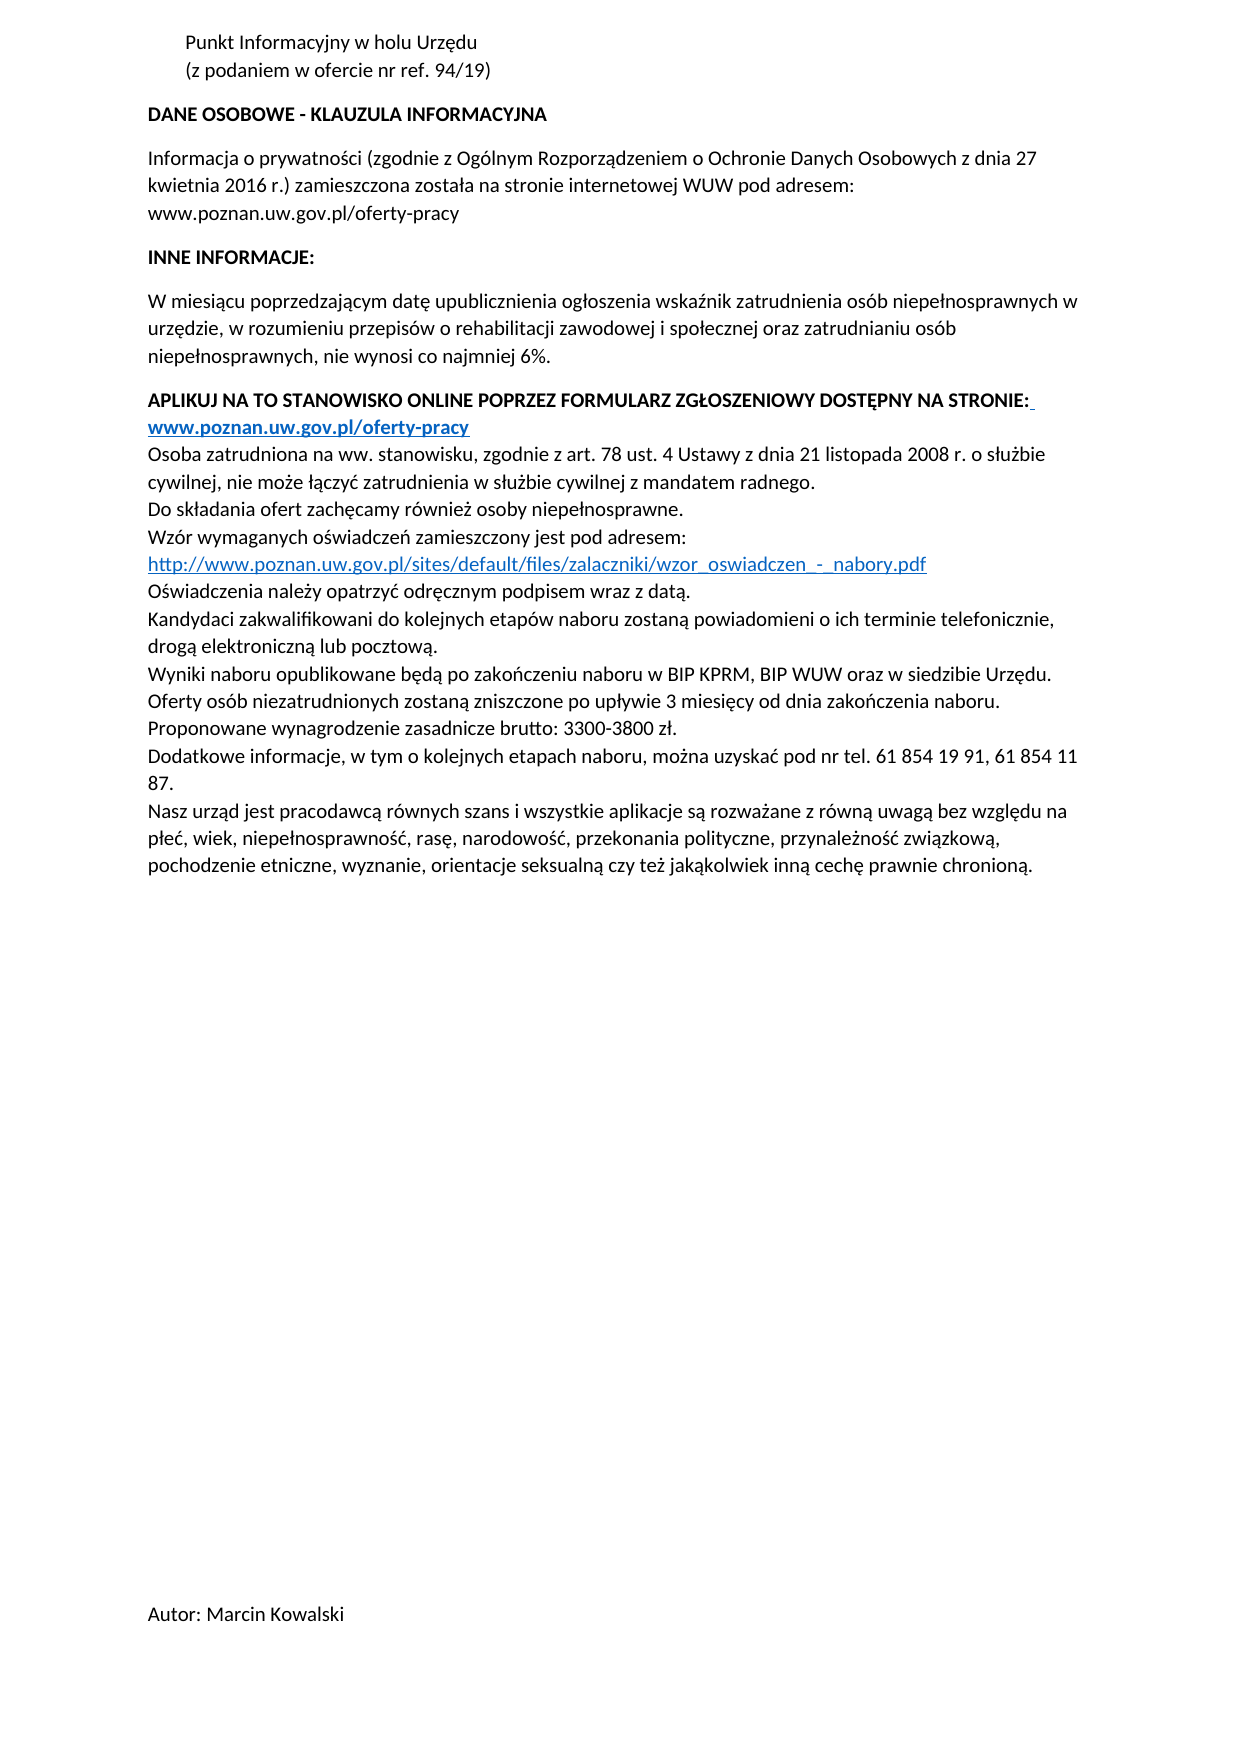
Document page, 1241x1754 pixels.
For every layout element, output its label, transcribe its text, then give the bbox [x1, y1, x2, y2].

text W miesiącu poprzedzającym datę upublicznienia ogłoszenia wskaźnik zatrudnienia osób niepełnosprawnych w urzędzie, w rozumieniu przepisów o rehabilitacji zawodowej i społecznej oraz zatrudnianiu osób niepełnosprawnych, nie wynosi co najmniej 6%. [148, 288, 1093, 368]
text INNE INFORMACJE: [148, 244, 1093, 269]
text APLIKUJ NA TO STANOWISKO ONLINE POPRZEZ FORMULARZ ZGŁOSZENIOWY DOSTĘPNY NA STRONIE: www.poznan.uw.gov.pl/oferty-pracy Osoba zatrudniona na ww. stanowisku, zgodnie z art. 78 ust. 4 Ustawy z dnia 21 listopada 2008 r. o służbie cywilnej, nie może łączyć zatrudnienia w służbie cywilnej z mandatem radnego. Do składania ofert zachęcamy również osoby niepełnosprawne. Wzór wymaganych oświadczeń zamieszczony jest pod adresem: http://www.poznan.uw.gov.pl/sites/default/files/zalaczniki/wzor_oswiadczen_-_nabory.pdf Oświadczenia należy opatrzyć odręcznym podpisem wraz z datą. Kandydaci zakwalifikowani do kolejnych etapów naboru zostaną powiadomieni o ich terminie telefonicznie, drogą elektroniczną lub pocztową. Wyniki naboru opublikowane będą po zakończeniu naboru w BIP KPRM, BIP WUW oraz w siedzibie Urzędu. Oferty osób niezatrudnionych zostaną zniszczone po upływie 3 miesięcy od dnia zakończenia naboru. Proponowane wynagrodzenie zasadnicze brutto: 3300-3800 zł. Dodatkowe informacje, w tym o kolejnych etapach naboru, można uzyskać pod nr tel. 61 854 19 91, 61 854 11 87. Nasz urząd jest pracodawcą równych szans i wszystkie aplikacje są rozważane z równą uwagą bez względu na płeć, wiek, niepełnosprawność, rasę, narodowość, przekonania polityczne, przynależność związkową, pochodzenie etniczne, wyznanie, orientacje seksualną czy też jakąkolwiek inną cechę prawnie chronioną. [148, 387, 1093, 878]
text Autor: Marcin Kowalski [148, 1602, 1093, 1627]
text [185, 29, 1093, 82]
text Informacja o prywatności (zgodnie z Ogólnym Rozporządzeniem o Ochronie Danych Osobowych z dnia 27 kwietnia 2016 r.) zamieszczona została na stronie internetowej WUW pod adresem: www.poznan.uw.gov.pl/oferty-pracy [148, 145, 1093, 225]
text DANE OSOBOWE - KLAUZULA INFORMACYJNA [148, 101, 1093, 126]
